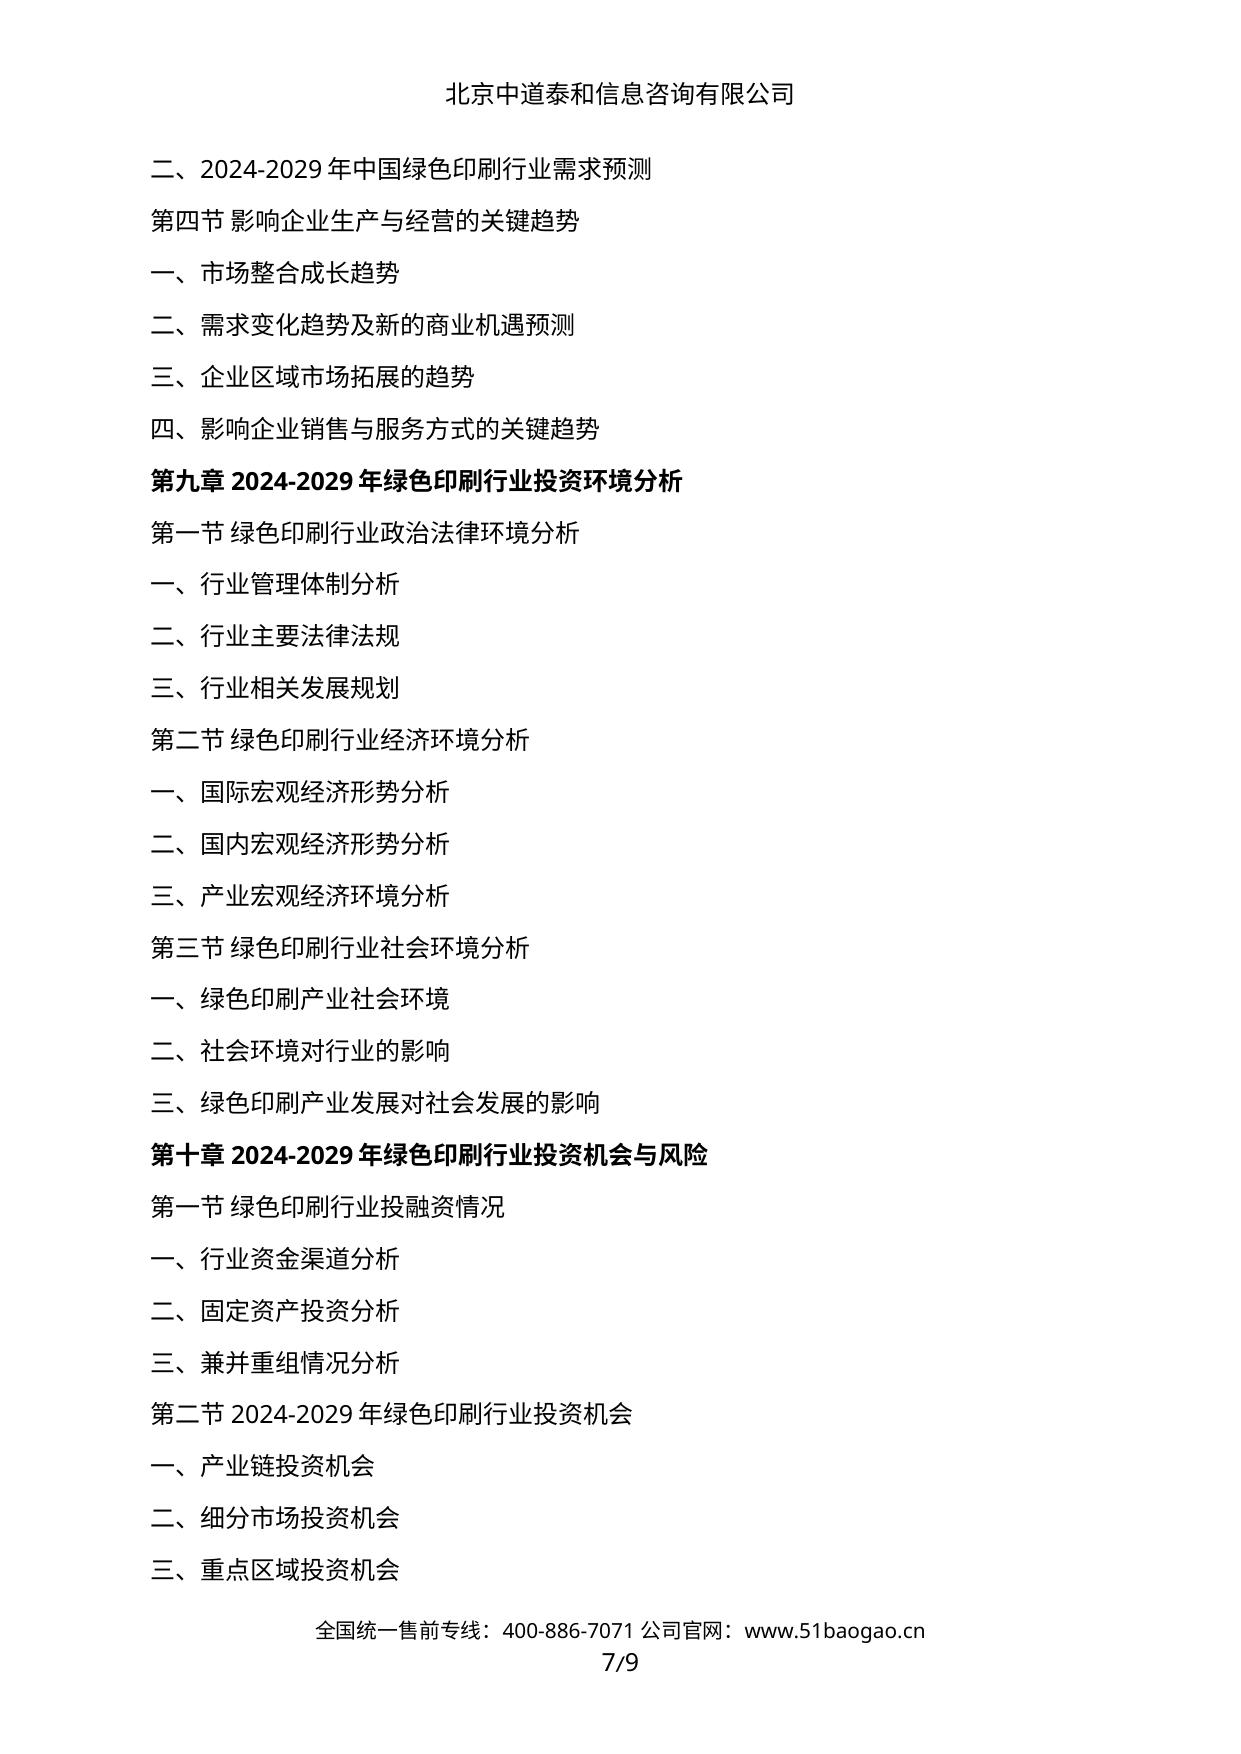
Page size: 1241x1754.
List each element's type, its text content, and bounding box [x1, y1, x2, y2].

text 一、行业资金渠道分析 [150, 1239, 1090, 1276]
text 三、绿色印刷产业发展对社会发展的影响 [150, 1084, 1090, 1120]
text 一、绿色印刷产业社会环境 [150, 980, 1090, 1016]
text 一、行业管理体制分析 [150, 565, 1090, 601]
text 二、需求变化趋势及新的商业机遇预测 [150, 306, 1090, 342]
text 四、影响企业销售与服务方式的关键趋势 [150, 409, 1090, 446]
text 第三节 绿色印刷行业社会环境分析 [150, 928, 1090, 964]
text 第二节 2024-2029年绿色印刷行业投资机会 [150, 1395, 1090, 1431]
text 一、产业链投资机会 [150, 1447, 1090, 1483]
text 第二节 绿色印刷行业经济环境分析 [150, 721, 1090, 757]
text 第四节 影响企业生产与经营的关键趋势 [150, 202, 1090, 238]
text 第一节 绿色印刷行业政治法律环境分析 [150, 513, 1090, 549]
text 一、国际宏观经济形势分析 [150, 772, 1090, 809]
text 三、重点区域投资机会 [150, 1551, 1090, 1587]
text 二、细分市场投资机会 [150, 1499, 1090, 1535]
text 三、产业宏观经济环境分析 [150, 876, 1090, 912]
text 二、国内宏观经济形势分析 [150, 824, 1090, 861]
text 一、市场整合成长趋势 [150, 254, 1090, 290]
text 二、2024-2029年中国绿色印刷行业需求预测 [150, 150, 1090, 186]
text 三、企业区域市场拓展的趋势 [150, 357, 1090, 394]
text 二、社会环境对行业的影响 [150, 1032, 1090, 1068]
text 第一节 绿色印刷行业投融资情况 [150, 1187, 1090, 1224]
text 二、固定资产投资分析 [150, 1291, 1090, 1327]
text 第十章 2024-2029年绿色印刷行业投资机会与风险 [150, 1136, 1090, 1172]
text 二、行业主要法律法规 [150, 617, 1090, 653]
text 三、兼并重组情况分析 [150, 1343, 1090, 1379]
text 三、行业相关发展规划 [150, 669, 1090, 705]
text 第九章 2024-2029年绿色印刷行业投资环境分析 [150, 461, 1090, 497]
